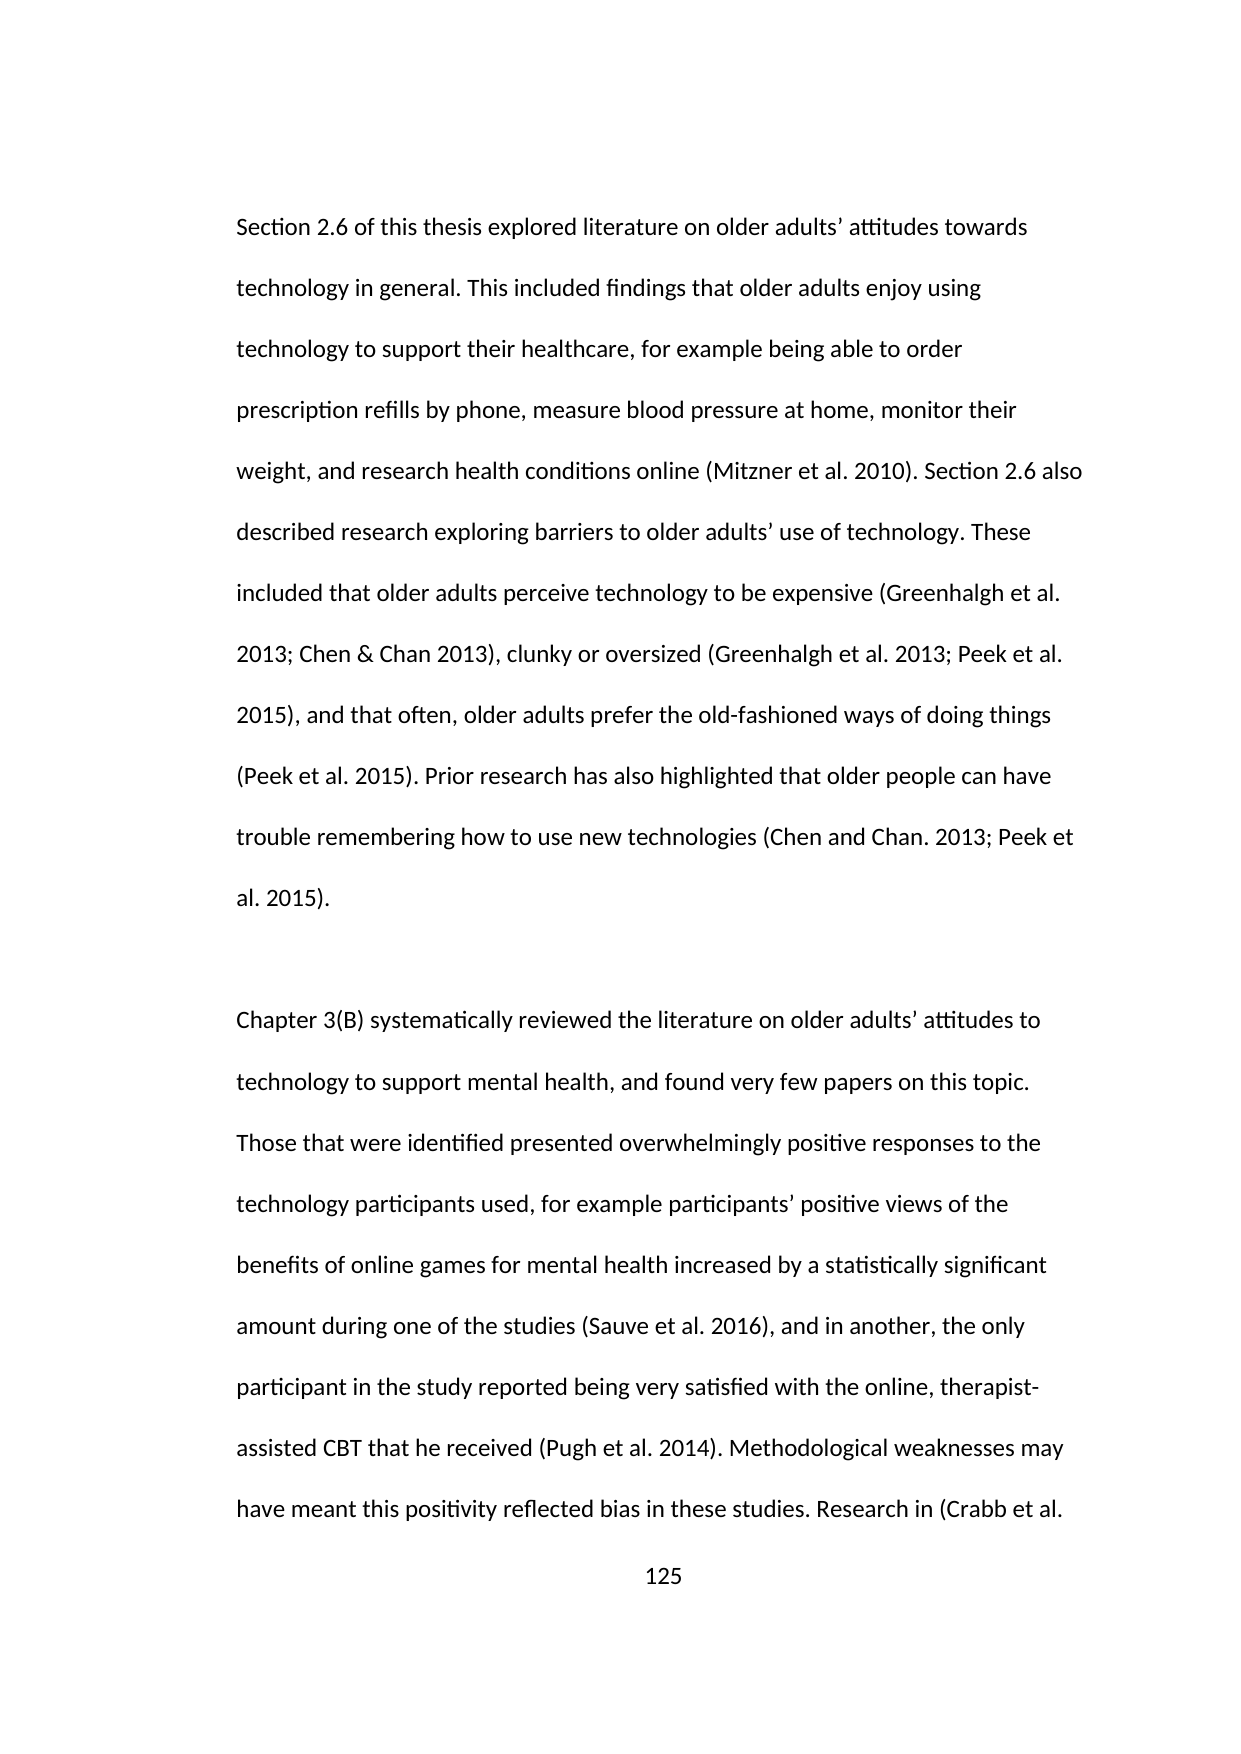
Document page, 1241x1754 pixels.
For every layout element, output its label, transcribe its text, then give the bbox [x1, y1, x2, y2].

text Section 2.6 of this thesis explored literature on older adults’ attitudes towards technology in general. This included findings that older adults enjoy using technology to support their healthcare, for example being able to order prescription refills by phone, measure blood pressure at home, monitor their weight, and research health conditions online (Mitzner et al. 2010). Section 2.6 also described research exploring barriers to older adults’ use of technology. These included that older adults perceive technology to be expensive (Greenhalgh et al. 2013; Chen & Chan 2013), clunky or oversized (Greenhalgh et al. 2013; Peek et al. 2015), and that often, older adults prefer the old-fashioned ways of doing things (Peek et al. 2015). Prior research has also highlighted that older people can have trouble remembering how to use new technologies (Chen and Chan. 2013; Peek et al. 2015). [236, 211, 1090, 913]
